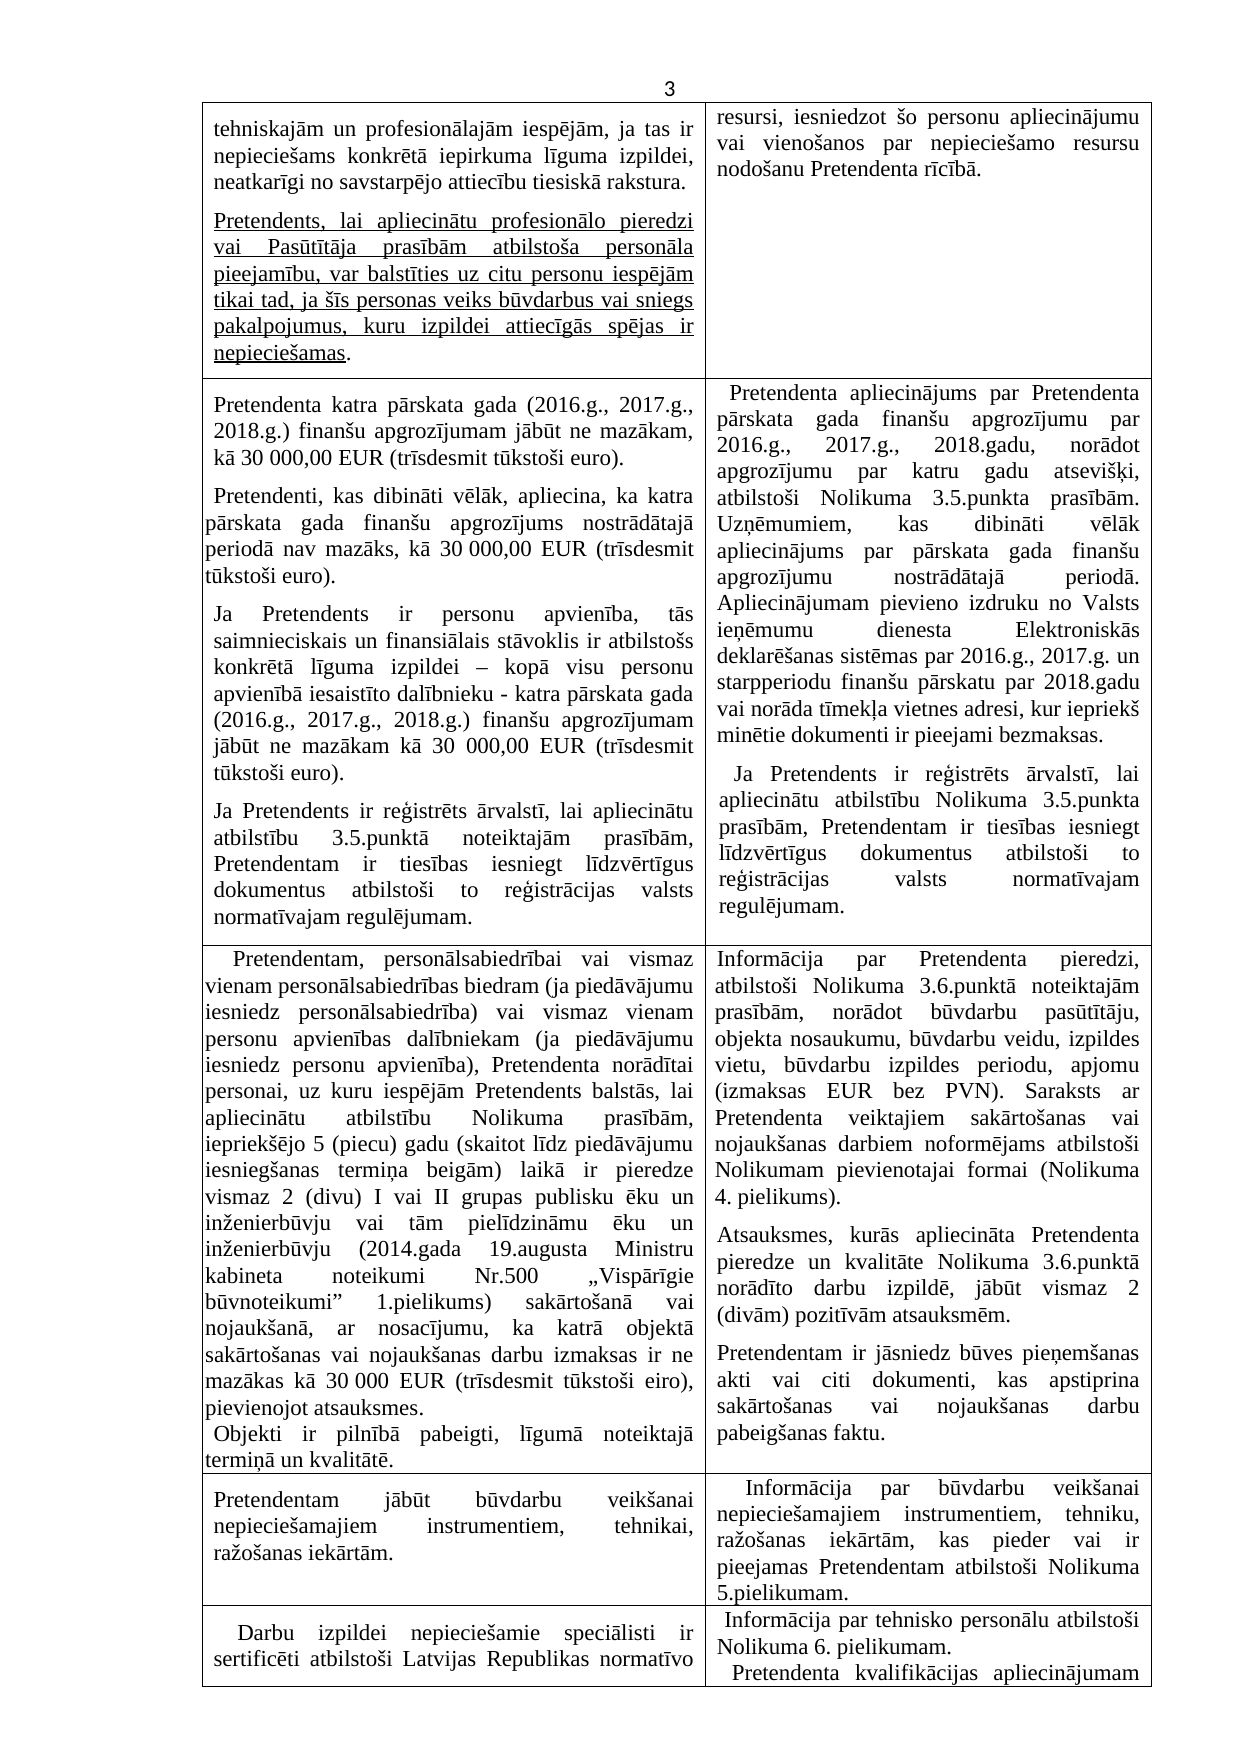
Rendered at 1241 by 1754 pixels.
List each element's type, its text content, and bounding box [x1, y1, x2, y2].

table_cell Pretendenta apliecinājums par Pretendenta pārskata gada finanšu apgrozījumu par 2016.g., 2017.g., 2018.gadu, norādot apgrozījumu par katru gadu atsevišķi, atbilstoši Nolikuma 3.5.punkta prasībām. Uzņēmumiem, kas dibināti vēlāk apliecinājums par pārskata gada finanšu apgrozījumu nostrādātajā periodā. Apliecinājumam pievieno izdruku no Valsts ieņēmumu dienesta Elektroniskās deklarēšanas sistēmas par 2016.g., 2017.g. un starpperiodu finanšu pārskatu par 2018.gadu vai norāda tīmekļa vietnes adresi, kur iepriekš minētie dokumenti ir pieejami bezmaksas. Ja Pretendents ir reģistrēts ārvalstī, lai apliecinātu atbilstību Nolikuma 3.5.punkta prasībām, Pretendentam ir tiesības iesniegt līdzvērtīgus dokumentus atbilstoši to reģistrācijas valsts normatīvajam regulējumam. [706, 379, 1151, 944]
table_cell Informācija par būvdarbu veikšanai nepieciešamajiem instrumentiem, tehniku, ražošanas iekārtām, kas pieder vai ir pieejamas Pretendentam atbilstoši Nolikuma 5.pielikumam. [706, 1474, 1151, 1605]
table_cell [203, 103, 705, 377]
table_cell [706, 1606, 1151, 1686]
table_cell Pretendentam, personālsabiedrībai vai vismaz vienam personālsabiedrības biedram (ja piedāvājumu iesniedz personālsabiedrība) vai vismaz vienam personu apvienības dalībniekam (ja piedāvājumu iesniedz personu apvienība), Pretendenta norādītai personai, uz kuru iespējām Pretendents balstās, lai apliecinātu atbilstību Nolikuma prasībām, iepriekšējo 5 (piecu) gadu (skaitot līdz piedāvājumu iesniegšanas termiņa beigām) laikā ir pieredze vismaz 2 (divu) I vai II grupas publisku ēku un inženierbūvju vai tām pielīdzināmu ēku un inženierbūvju (2014.gada 19.augusta Ministru kabineta noteikumi Nr.500 „Vispārīgie būvnoteikumi” 1.pielikums) sakārtošanā vai nojaukšanā, ar nosacījumu, ka katrā objektā sakārtošanas vai nojaukšanas darbu izmaksas ir ne mazākas kā 30 000 EUR (trīsdesmit tūkstoši eiro), pievienojot atsauksmes. Objekti ir pilnībā pabeigti, līgumā noteiktajā termiņā un kvalitātē. [203, 946, 705, 1473]
table_cell Pretendentam jābūt būvdarbu veikšanai nepieciešamajiem instrumentiem, tehnikai, ražošanas iekārtām. [203, 1474, 705, 1605]
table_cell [203, 1606, 705, 1686]
table_cell Informācija par Pretendenta pieredzi, atbilstoši Nolikuma 3.6.punktā noteiktajām prasībām, norādot būvdarbu pasūtītāju, objekta nosaukumu, būvdarbu veidu, izpildes vietu, būvdarbu izpildes periodu, apjomu (izmaksas EUR bez PVN). Saraksts ar Pretendenta veiktajiem sakārtošanas vai nojaukšanas darbiem noformējams atbilstoši Nolikumam pievienotajai formai (Nolikuma 4. pielikums). Atsauksmes, kurās apliecināta Pretendenta pieredze un kvalitāte Nolikuma 3.6.punktā norādīto darbu izpildē, jābūt vismaz 2 (divām) pozitīvām atsauksmēm. Pretendentam ir jāsniedz būves pieņemšanas akti vai citi dokumenti, kas apstiprina sakārtošanas vai nojaukšanas darbu pabeigšanas faktu. [706, 946, 1151, 1473]
table_cell Pretendenta katra pārskata gada (2016.g., 2017.g., 2018.g.) finanšu apgrozījumam jābūt ne mazākam, kā 30 000,00 EUR (trīsdesmit tūkstoši euro). Pretendenti, kas dibināti vēlāk, apliecina, ka katra pārskata gada finanšu apgrozījums nostrādātajā periodā nav mazāks, kā 30 000,00 EUR (trīsdesmit tūkstoši euro). Ja Pretendents ir personu apvienība, tās saimnieciskais un finansiālais stāvoklis ir atbilstošs konkrētā līguma izpildei – kopā visu personu apvienībā iesaistīto dalībnieku - katra pārskata gada (2016.g., 2017.g., 2018.g.) finanšu apgrozījumam jābūt ne mazākam kā 30 000,00 EUR (trīsdesmit tūkstoši euro). Ja Pretendents ir reģistrēts ārvalstī, lai apliecinātu atbilstību 3.5.punktā noteiktajām prasībām, Pretendentam ir tiesības iesniegt līdzvērtīgus dokumentus atbilstoši to reģistrācijas valsts normatīvajam regulējumam. [203, 379, 705, 944]
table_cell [706, 103, 1151, 377]
